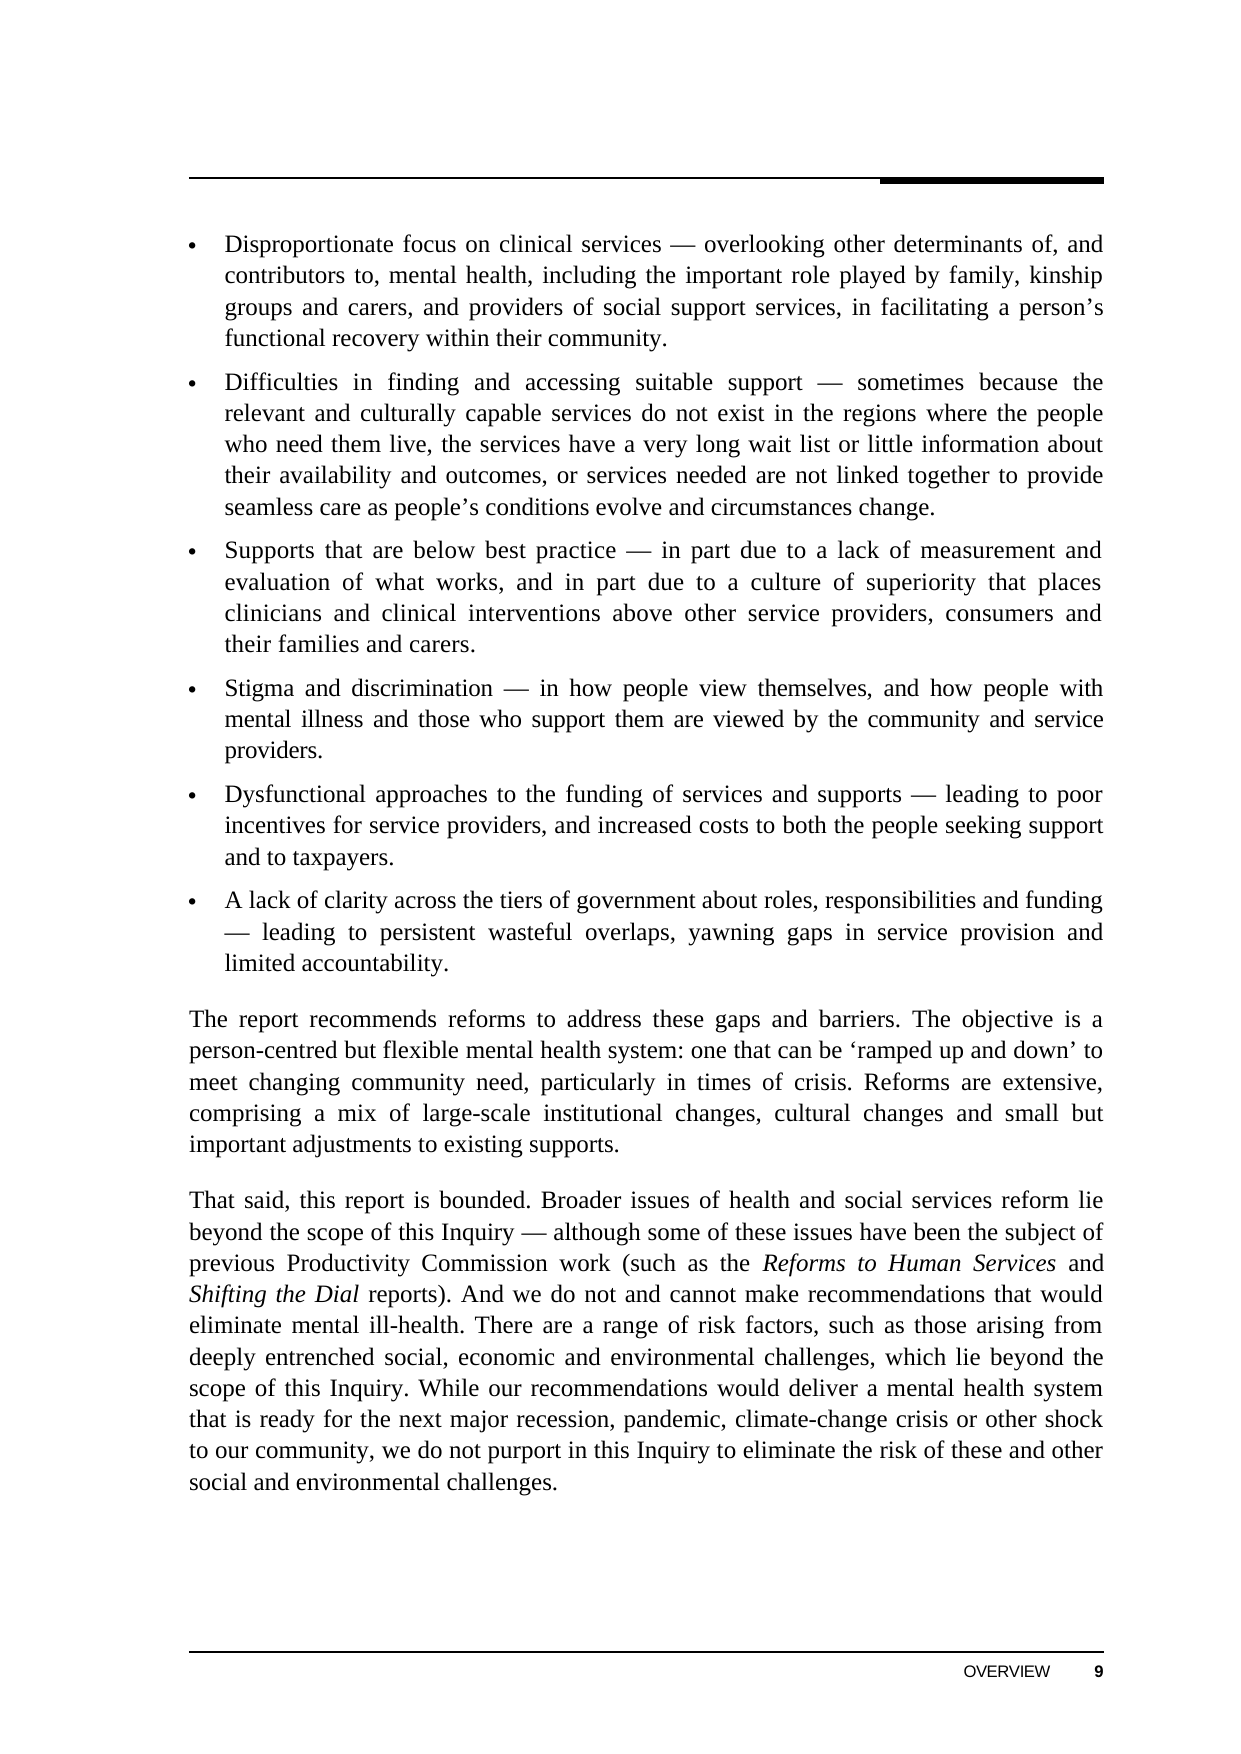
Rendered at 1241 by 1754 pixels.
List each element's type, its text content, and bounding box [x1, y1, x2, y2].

list Stigma and discrimination — in how people view themselves, and how people with mental illness and those who support them are viewed by the community and service providers. [189, 671, 1104, 764]
list Supports that are below best practice — in part due to a lack of measurement and evaluation of what works, and in part due to a culture of superiority that places clinicians and clinical interventions above other service providers, consumers and their families and carers. [189, 533, 1104, 658]
list A lack of clarity across the tiers of government about roles, responsibilities and funding — leading to persistent wasteful overlaps, yawning gaps in service provision and limited accountability. [189, 883, 1104, 977]
text That said, this report is bounded. Broader issues of health and social services reform lie beyond the scope of this Inquiry — although some of these issues have been the subject of previous Productivity Commission work (such as the Reforms to Human Services and Shifting the Dial reports). And we do not and cannot make recommendations that would eliminate mental ill-health. There are a range of risk factors, such as those arising from deeply entrenched social, economic and environmental challenges, which lie beyond the scope of this Inquiry. While our recommendations would deliver a mental health system that is ready for the next major recession, pandemic, climate-change crisis or other shock to our community, we do not purport in this Inquiry to eliminate the risk of these and other social and environmental challenges. [189, 1183, 1104, 1496]
list Difficulties in finding and accessing suitable support — sometimes because the relevant and culturally capable services do not exist in the regions where the people who need them live, the services have a very long wait list or little information about their availability and outcomes, or services needed are not linked together to provide seamless care as people’s conditions evolve and circumstances change. [189, 364, 1104, 521]
text The report recommends reforms to address these gaps and barriers. The objective is a person-centred but flexible mental health system: one that can be ‘ramped up and down’ to meet changing community need, particularly in times of crisis. Reforms are extensive, comprising a mix of large-scale institutional changes, cultural changes and small but important adjustments to existing supports. [189, 1002, 1104, 1158]
list Disproportionate focus on clinical services — overlooking other determinants of, and contributors to, mental health, including the important role played by family, kinship groups and carers, and providers of social support services, in facilitating a person’s functional recovery within their community. [189, 227, 1104, 352]
list Dysfunctional approaches to the funding of services and supports — leading to poor incentives for service providers, and increased costs to both the people seeking support and to taxpayers. [189, 777, 1104, 871]
